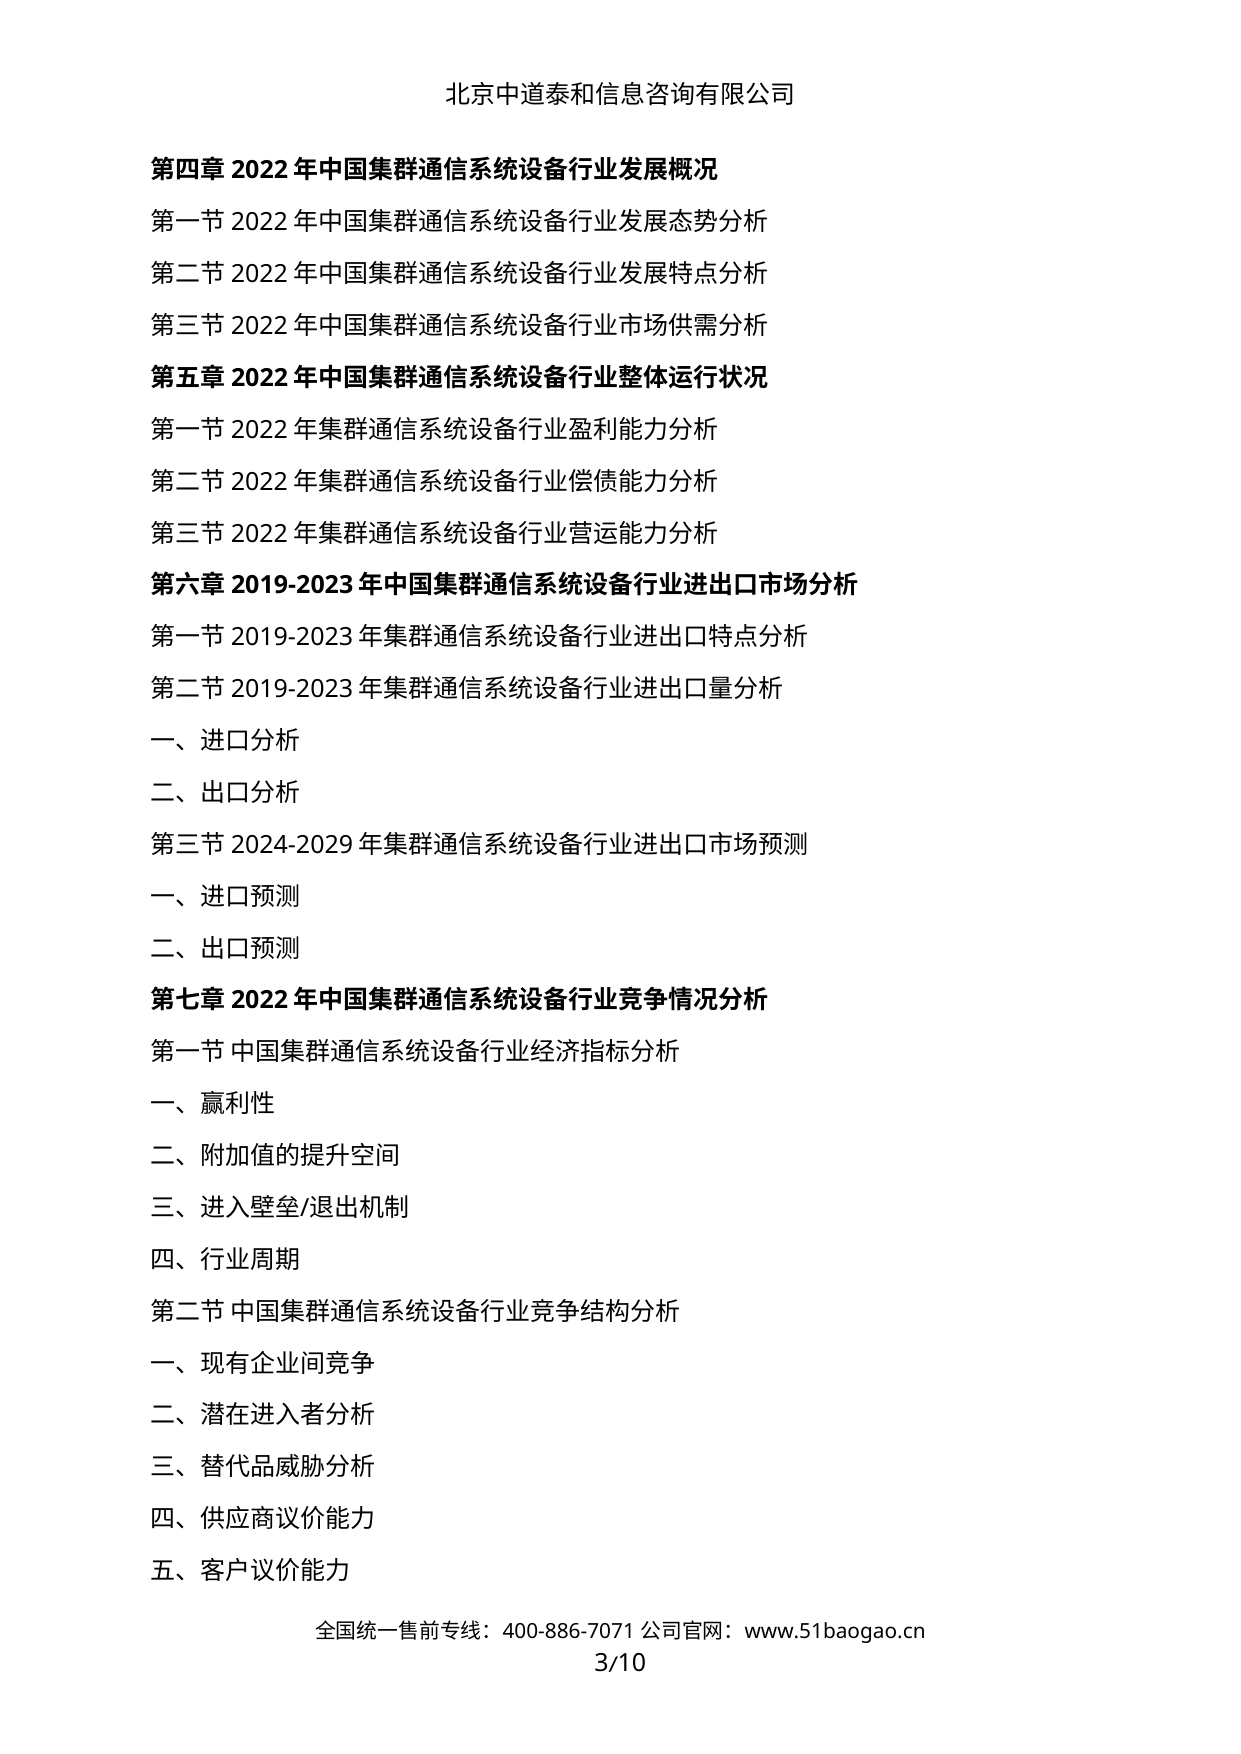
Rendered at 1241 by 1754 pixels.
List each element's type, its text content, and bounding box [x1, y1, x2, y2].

text 第三节 2024-2029年集群通信系统设备行业进出口市场预测 [150, 824, 1090, 861]
text 二、出口分析 [150, 772, 1090, 809]
text 第七章 2022年中国集群通信系统设备行业竞争情况分析 [150, 980, 1090, 1016]
text 第一节 2022年集群通信系统设备行业盈利能力分析 [150, 409, 1090, 446]
text 第三节 2022年集群通信系统设备行业营运能力分析 [150, 513, 1090, 549]
text 三、进入壁垒/退出机制 [150, 1187, 1090, 1224]
text 四、供应商议价能力 [150, 1499, 1090, 1535]
text 第四章 2022年中国集群通信系统设备行业发展概况 [150, 150, 1090, 186]
text 一、进口分析 [150, 721, 1090, 757]
text 第一节 中国集群通信系统设备行业经济指标分析 [150, 1032, 1090, 1068]
text 二、潜在进入者分析 [150, 1395, 1090, 1431]
text 第二节 2022年集群通信系统设备行业偿债能力分析 [150, 461, 1090, 497]
text 二、附加值的提升空间 [150, 1136, 1090, 1172]
text 一、现有企业间竞争 [150, 1343, 1090, 1379]
text 第二节 中国集群通信系统设备行业竞争结构分析 [150, 1291, 1090, 1327]
text 第一节 2022年中国集群通信系统设备行业发展态势分析 [150, 202, 1090, 238]
text 第五章 2022年中国集群通信系统设备行业整体运行状况 [150, 357, 1090, 394]
text 一、赢利性 [150, 1084, 1090, 1120]
text 第一节 2019-2023年集群通信系统设备行业进出口特点分析 [150, 617, 1090, 653]
text 第三节 2022年中国集群通信系统设备行业市场供需分析 [150, 306, 1090, 342]
text 一、进口预测 [150, 876, 1090, 912]
text 第六章 2019-2023年中国集群通信系统设备行业进出口市场分析 [150, 565, 1090, 601]
text 第二节 2022年中国集群通信系统设备行业发展特点分析 [150, 254, 1090, 290]
text 第二节 2019-2023年集群通信系统设备行业进出口量分析 [150, 669, 1090, 705]
text 三、替代品威胁分析 [150, 1447, 1090, 1483]
text 二、出口预测 [150, 928, 1090, 964]
text 四、行业周期 [150, 1239, 1090, 1276]
text 五、客户议价能力 [150, 1551, 1090, 1587]
